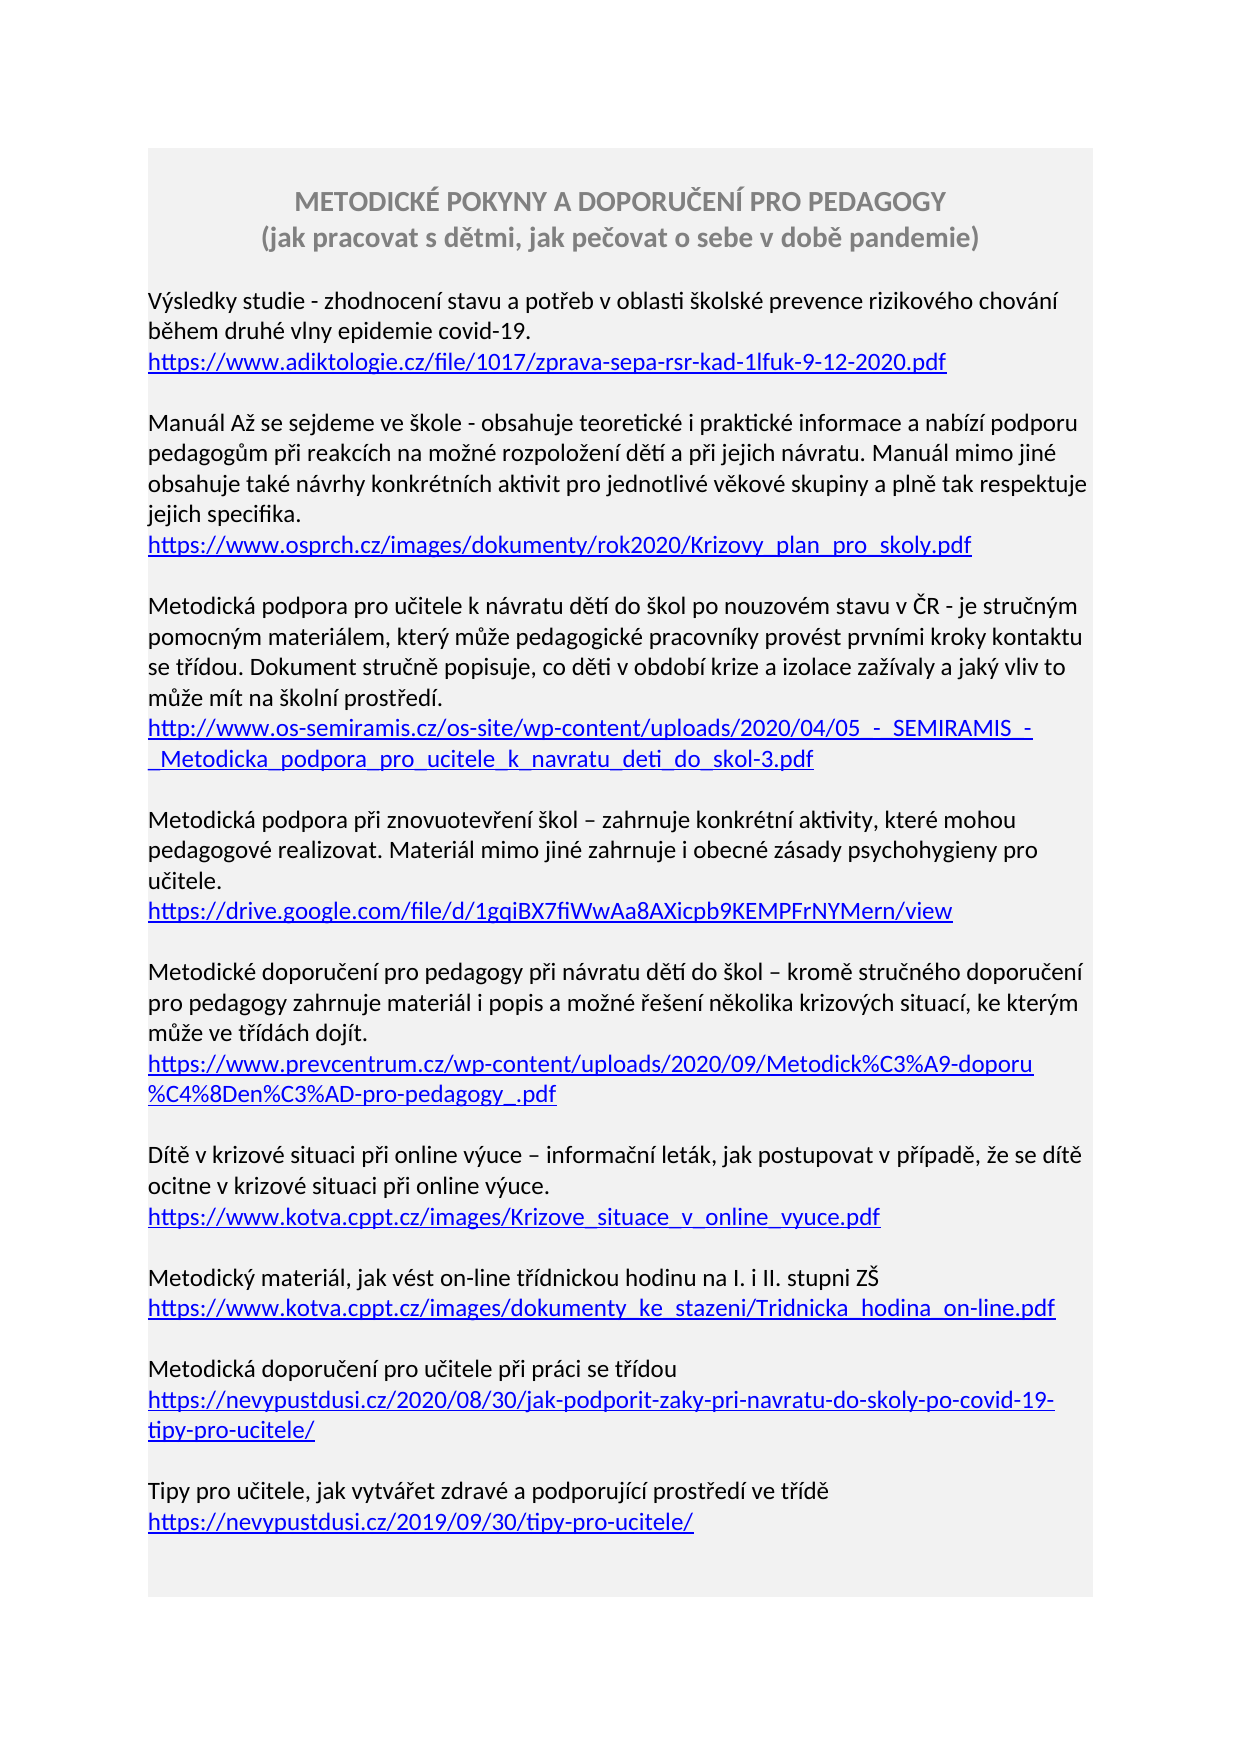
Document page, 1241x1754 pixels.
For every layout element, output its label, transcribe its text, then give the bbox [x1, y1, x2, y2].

text Metodické doporučení pro pedagogy při návratu dětí do škol – kromě stručného doporučení pro pedagogy zahrnuje materiál i popis a možné řešení několika krizových situací, ke kterým může ve třídách dojít. [148, 956, 1093, 1048]
text Metodická doporučení pro učitele při práci se třídou [148, 1353, 1093, 1384]
text https://nevypustdusi.cz/2020/08/30/jak-podporit-zaky-pri-navratu-do-skoly-po-covid-19-tipy-pro-ucitele/ [148, 1384, 1093, 1445]
text Metodická podpora pro učitele k návratu dětí do škol po nouzovém stavu v ČR - je stručným pomocným materiálem, který může pedagogické pracovníky provést prvními kroky kontaktu se třídou. Dokument stručně popisuje, co děti v období krize a izolace zažívaly a jaký vliv to může mít na školní prostředí. [148, 590, 1093, 712]
text https://www.kotva.cppt.cz/images/dokumenty_ke_stazeni/Tridnicka_hodina_on-line.pdf [148, 1292, 1093, 1323]
text https://www.adiktologie.cz/file/1017/zprava-sepa-rsr-kad-1lfuk-9-12-2020.pdf [148, 346, 1093, 377]
text http://www.os-semiramis.cz/os-site/wp-content/uploads/2020/04/05_-_SEMIRAMIS_-_Metodicka_podpora_pro_ucitele_k_navratu_deti_do_skol-3.pdf [148, 712, 1093, 773]
text https://www.osprch.cz/images/dokumenty/rok2020/Krizovy_plan_pro_skoly.pdf [148, 529, 1093, 560]
text Manuál Až se sejdeme ve škole - obsahuje teoretické i praktické informace a nabízí podporu pedagogům při reakcích na možné rozpoložení dětí a při jejich návratu. Manuál mimo jiné obsahuje také návrhy konkrétních aktivit pro jednotlivé věkové skupiny a plně tak respektuje jejich specifika. [148, 407, 1093, 529]
text Výsledky studie - zhodnocení stavu a potřeb v oblasti školské prevence rizikového chování během druhé vlny epidemie covid-19. [148, 285, 1093, 346]
text Metodická podpora při znovuotevření škol – zahrnuje konkrétní aktivity, které mohou pedagogové realizovat. Materiál mimo jiné zahrnuje i obecné zásady psychohygieny pro učitele. [148, 804, 1093, 895]
text METODICKÉ POKYNY A DOPORUČENÍ PRO PEDAGOGY [148, 183, 1093, 219]
text Dítě v krizové situaci při online výuce – informační leták, jak postupovat v případě, že se dítě ocitne v krizové situaci při online výuce. [148, 1139, 1093, 1201]
text Tipy pro učitele, jak vytvářet zdravé a podporující prostředí ve třídě [148, 1475, 1093, 1506]
text (jak pracovat s dětmi, jak pečovat o sebe v době pandemie) [148, 219, 1093, 254]
text https://nevypustdusi.cz/2019/09/30/tipy-pro-ucitele/ [148, 1506, 1093, 1536]
text https://drive.google.com/file/d/1gqiBX7fiWwAa8AXicpb9KEMPFrNYMern/view [148, 895, 1093, 926]
text https://www.kotva.cppt.cz/images/Krizove_situace_v_online_vyuce.pdf [148, 1201, 1093, 1231]
text Metodický materiál, jak vést on-line třídnickou hodinu na I. i II. stupni ZŠ [148, 1262, 1093, 1292]
text https://www.prevcentrum.cz/wp-content/uploads/2020/09/Metodick%C3%A9-doporu%C4%8Den%C3%AD-pro-pedagogy_.pdf [148, 1048, 1093, 1109]
